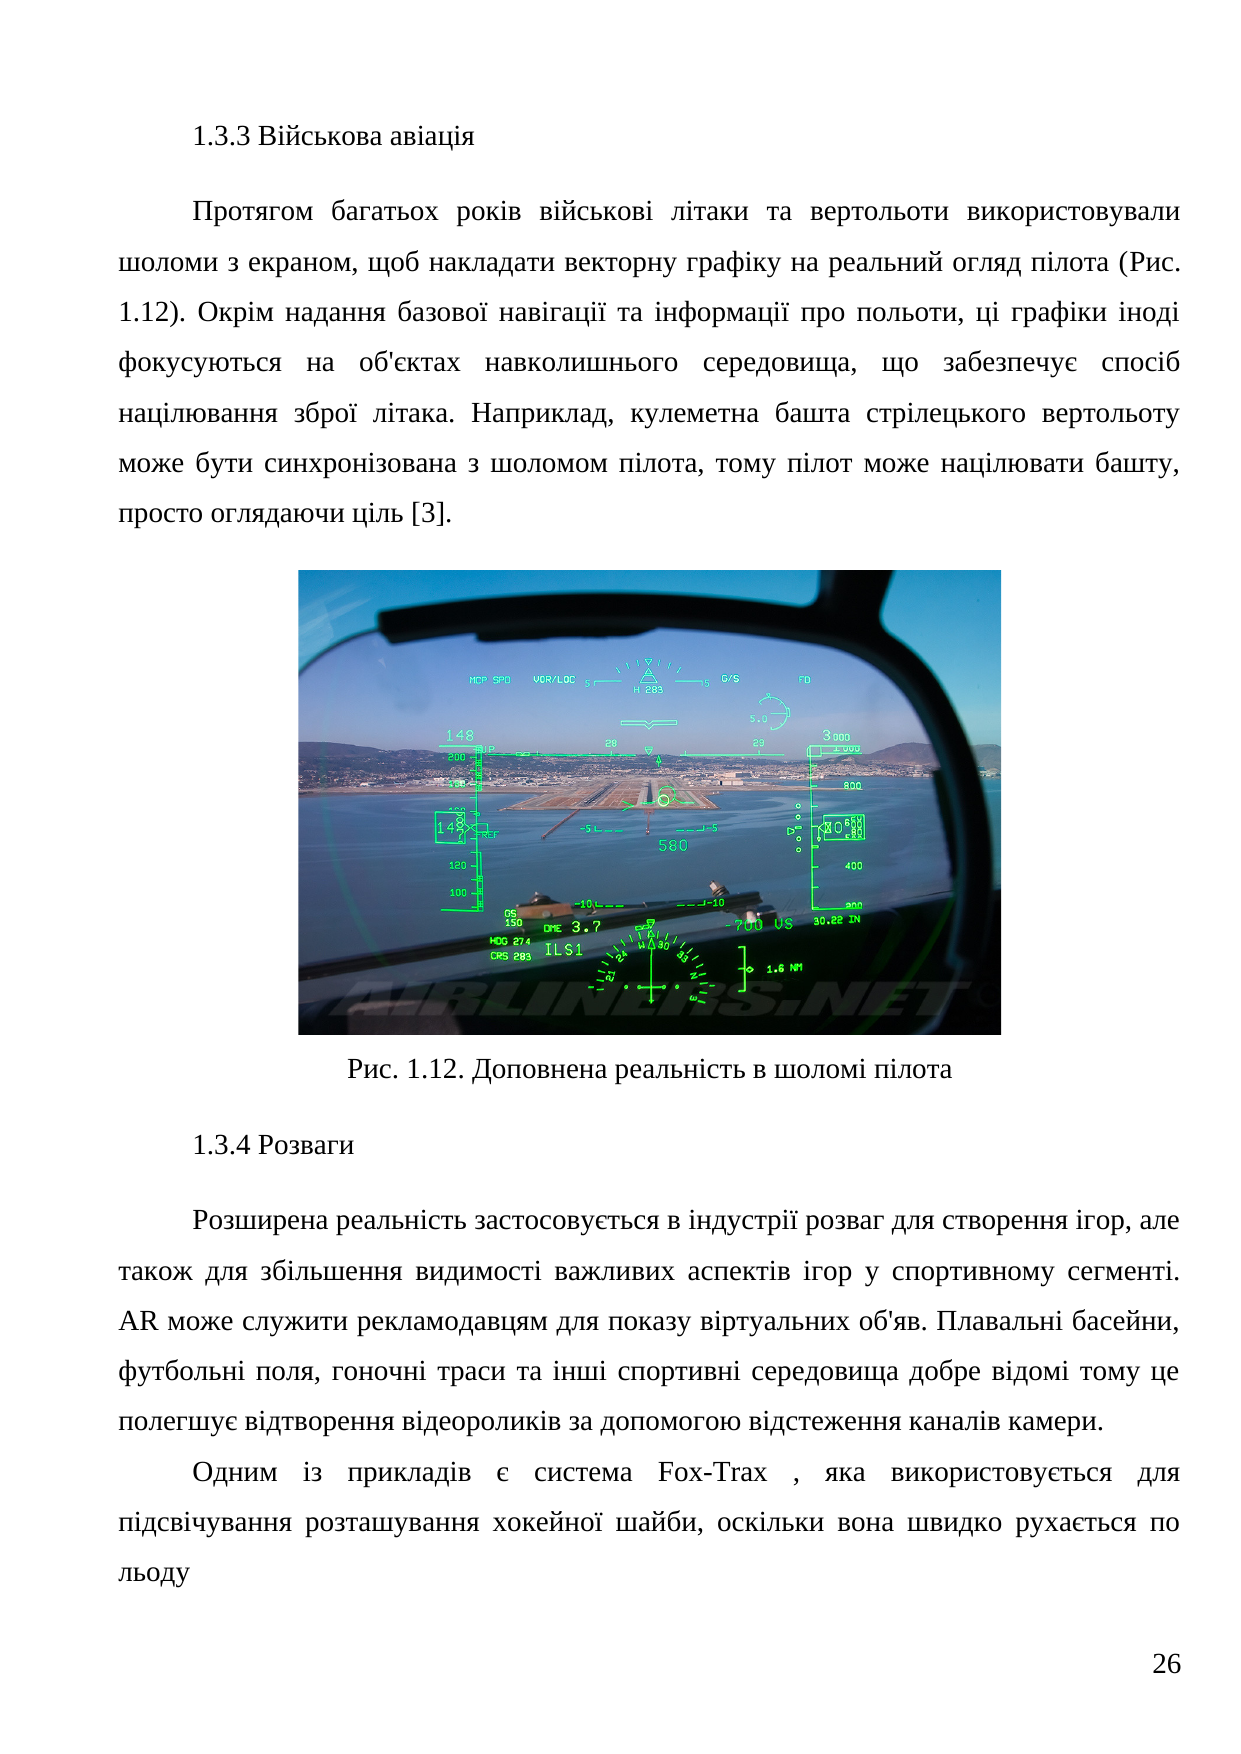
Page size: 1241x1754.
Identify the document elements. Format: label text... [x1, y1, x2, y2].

text Рис. 1.12. Доповнена реальність в шоломі пілота [118, 1052, 1181, 1085]
picture [298, 570, 1002, 1035]
text Розширена реальність застосовується в індустрії розваг для створення ігор, але також для збільшення видимості важливих аспектів ігор у спортивному сегменті. AR може служити рекламодавцям для показу віртуальних об'яв. Плавальні басейни, футбольні поля, гоночні траси та інші спортивні середовища добре відомі тому це полегшує відтворення відеороликів за допомогою відстеження каналів камери. [118, 1202, 1181, 1437]
text Протягом багатьох років військові літаки та вертольоти використовували шоломи з екраном, щоб накладати векторну графіку на реальний огляд пілота (Рис. 1.12). Окрім надання базової навігації та інформації про польоти, ці графіки іноді фокусуються на об'єктах навколишнього середовища, що забезпечує спосіб націлювання зброї літака. Наприклад, кулеметна башта стрілецького вертольоту може бути синхронізована з шоломом пілота, тому пілот може націлювати башту, просто оглядаючи ціль [3]. [118, 193, 1181, 529]
subtitle Розваги [118, 1127, 1181, 1161]
text Одним із прикладів є система Fox-Trax , яка використовується для підсвічування розташування хокейної шайби, оскільки вона швидко рухається по льоду [118, 1454, 1181, 1588]
subtitle Військова авіація [118, 118, 1181, 152]
